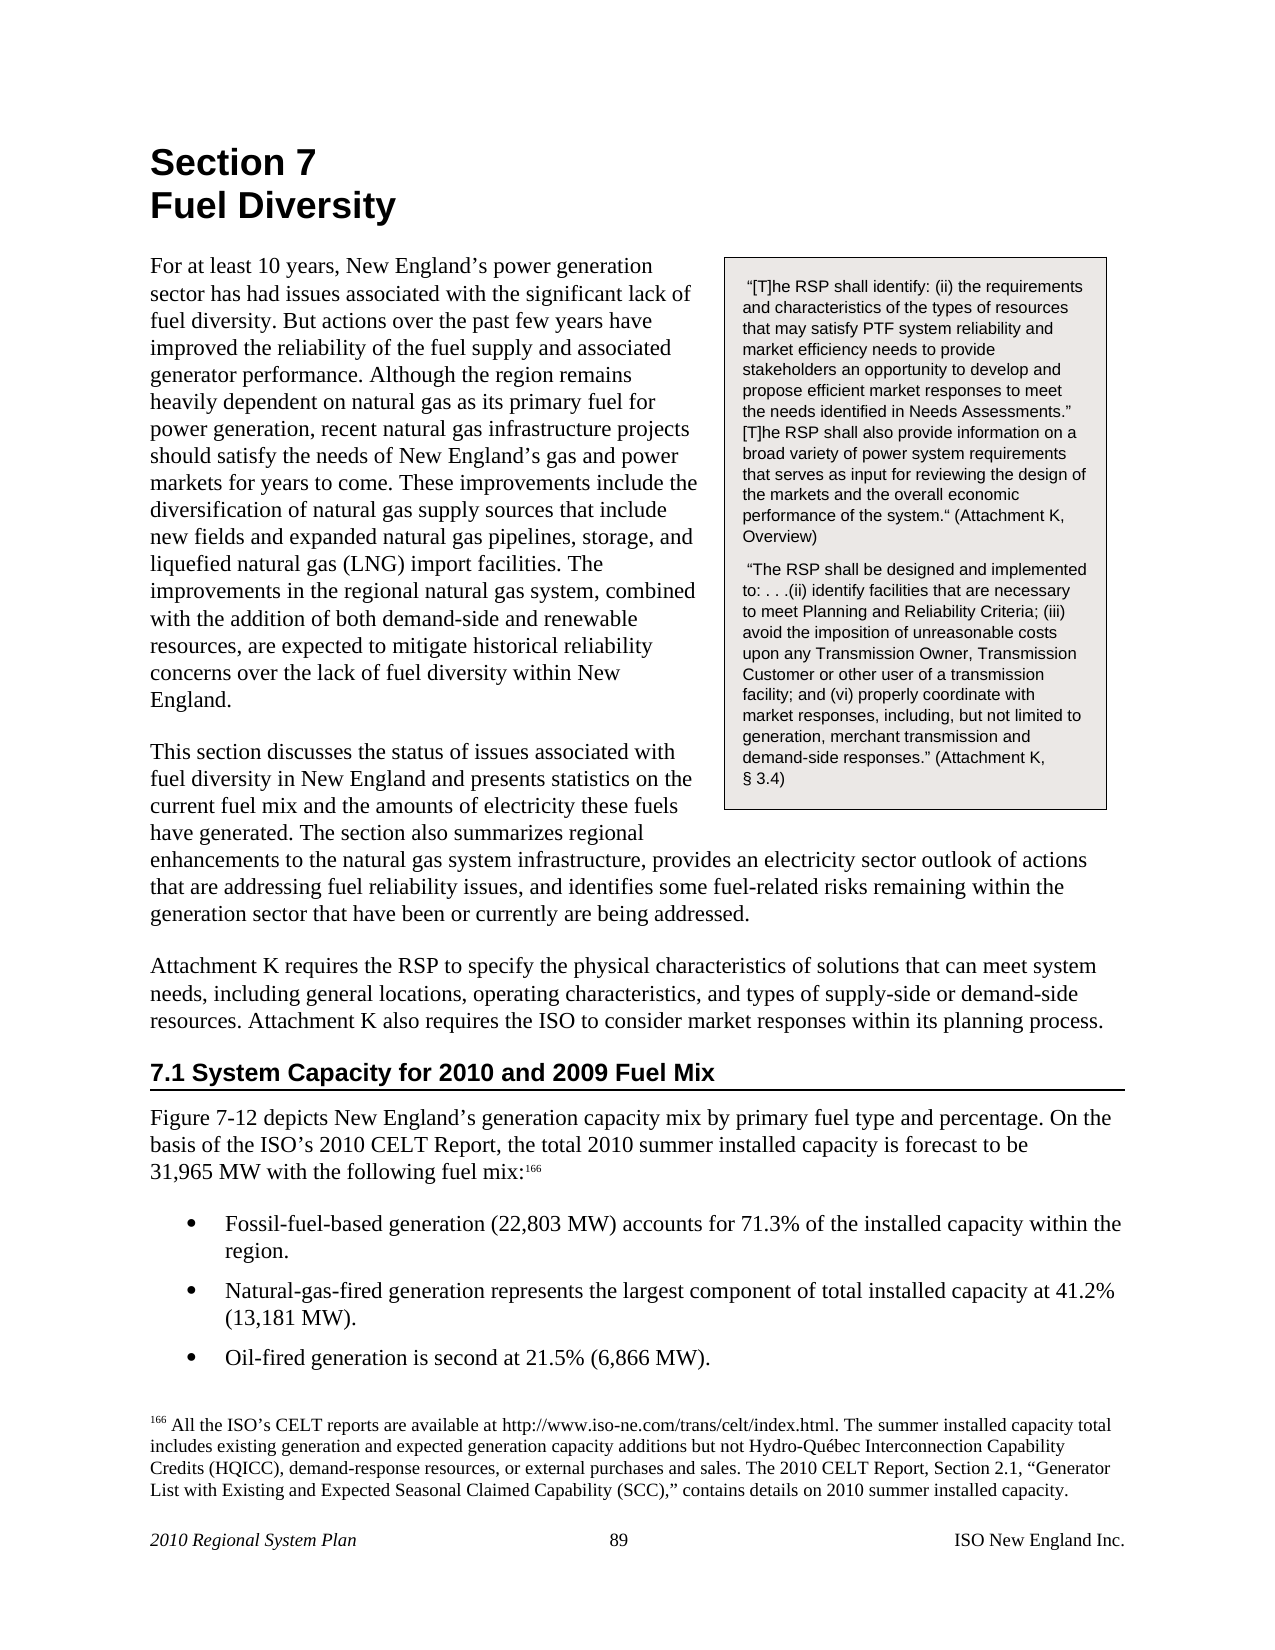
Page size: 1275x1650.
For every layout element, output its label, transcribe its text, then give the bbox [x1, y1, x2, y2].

subtitle System Capacity for 2010 and 2009 Fuel Mix [150, 1058, 1125, 1089]
subtitle Fuel Diversity [150, 141, 1125, 227]
text For at least 10 years, New England’s power generation sector has had issues associated with the significant lack of fuel diversity. But actions over the past few years have improved the reliability of the fuel supply and associated generator performance. Although the region remains heavily dependent on natural gas as its primary fuel for power generation, recent natural gas infrastructure projects should satisfy the needs of New England’s gas and power markets for years to come. These improvements include the diversification of natural gas supply sources that include new fields and expanded natural gas pipelines, storage, and liquefied natural gas (LNG) import facilities. The improvements in the regional natural gas system, combined with the addition of both demand-side and renewable resources, are expected to mitigate historical reliability concerns over the lack of fuel diversity within New England. [150, 252, 1125, 712]
text Attachment K requires the RSP to specify the physical characteristics of solutions that can meet system needs, including general locations, operating characteristics, and types of supply-side or demand-side resources. Attachment K also requires the ISO to consider market responses within its planning process. [150, 952, 1125, 1033]
text Oil-fired generation is second at 21.5% (6,866 MW). [187, 1343, 1125, 1370]
text Natural-gas-fired generation represents the largest component of total installed capacity at 41.2% (13,181 MW). [187, 1276, 1125, 1331]
text Fossil-fuel-based generation (22,803 MW) accounts for 71.3% of the installed capacity within the region. [187, 1210, 1125, 1264]
text This section discusses the status of issues associated with fuel diversity in New England and presents statistics on the current fuel mix and the amounts of electricity these fuels have generated. The section also summarizes regional enhancements to the natural gas system infrastructure, provides an electricity sector outlook of actions that are addressing fuel reliability issues, and identifies some fuel-related risks remaining within the generation sector that have been or currently are being addressed. [150, 737, 1125, 927]
